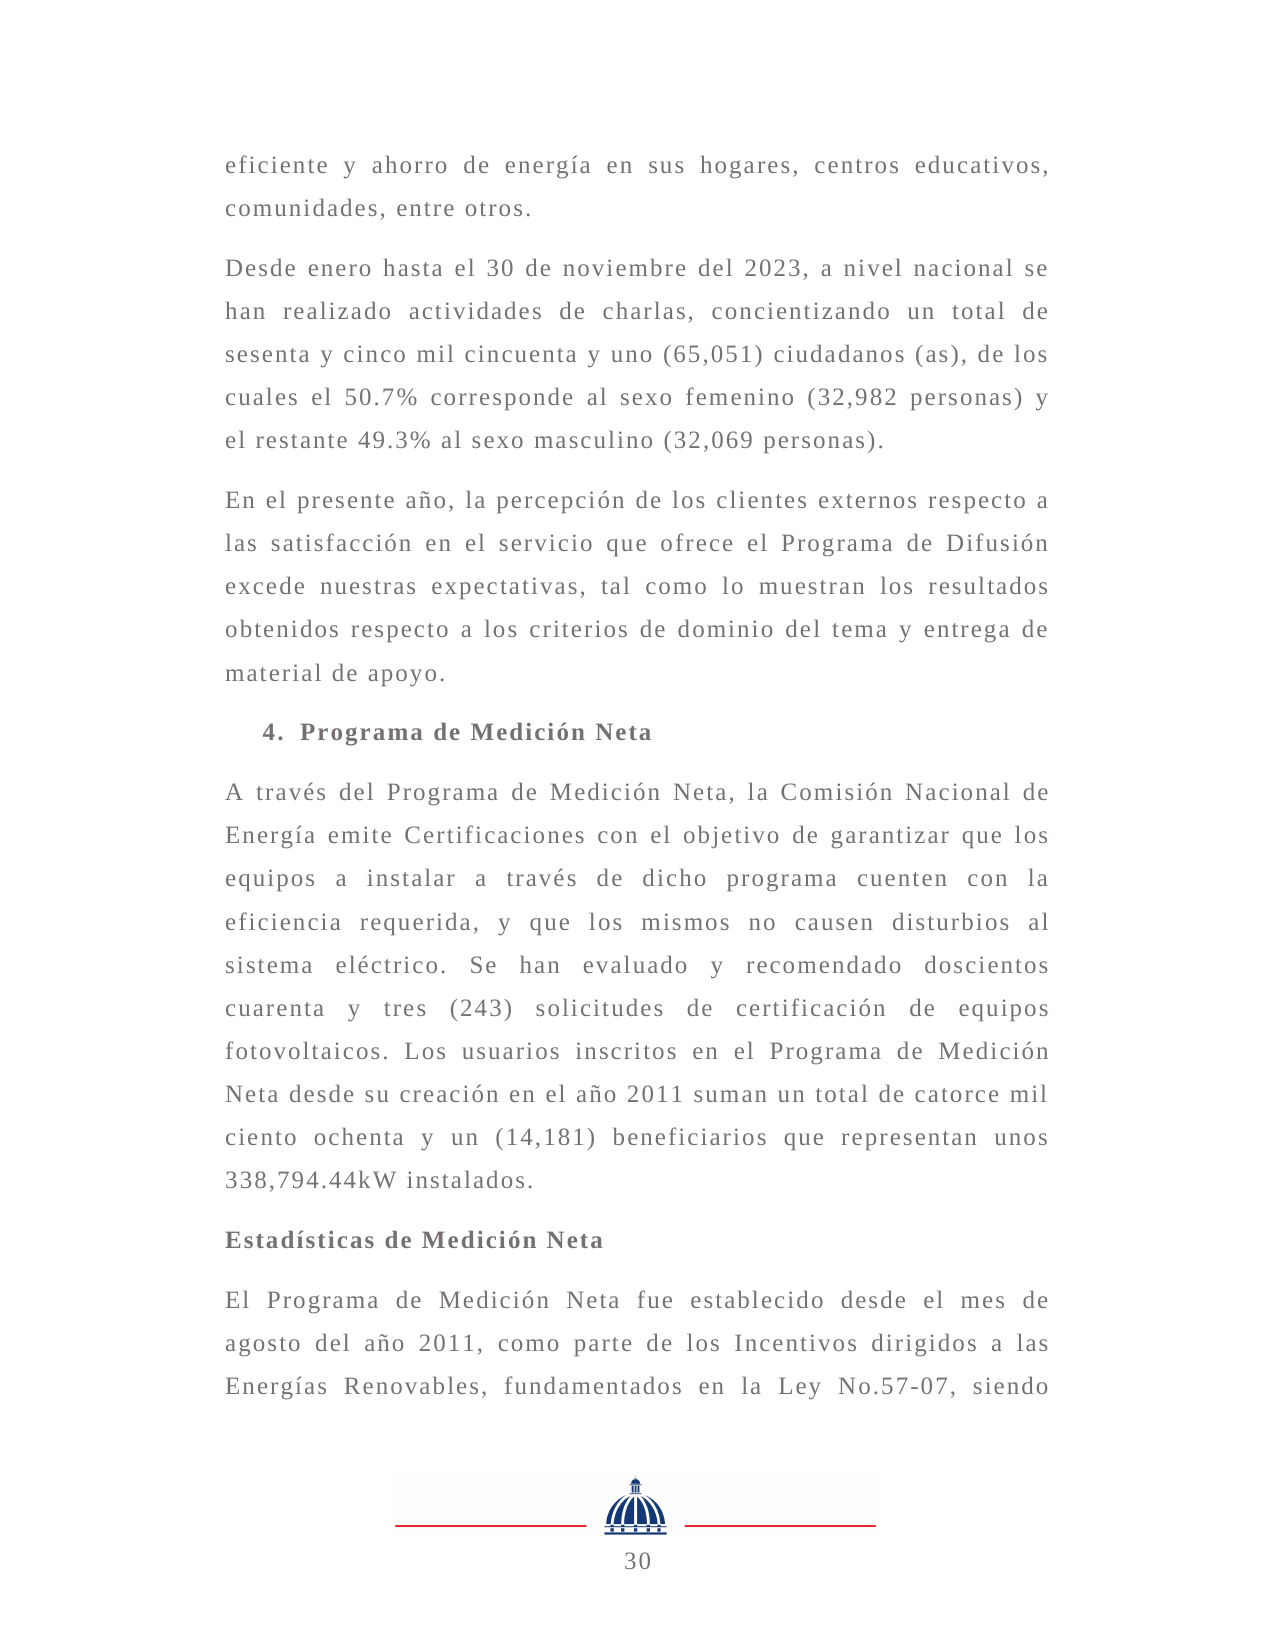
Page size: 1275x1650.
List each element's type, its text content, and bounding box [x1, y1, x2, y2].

list Programa de Medición Neta [262, 717, 1050, 746]
text Estadísticas de Medición Neta [225, 1225, 1050, 1254]
text Desde enero hasta el 30 de noviembre del 2023, a nivel nacional se han realizado actividades de charlas, concientizando un total de sesenta y cinco mil cincuenta y uno (65,051) ciudadanos (as), de los cuales el 50.7% corresponde al sexo femenino (32,982 personas) y el restante 49.3% al sexo masculino (32,069 personas). [225, 253, 1050, 454]
text A través del Programa de Medición Neta, la Comisión Nacional de Energía emite Certificaciones con el objetivo de garantizar que los equipos a instalar a través de dicho programa cuenten con la eficiencia requerida, y que los mismos no causen disturbios al sistema eléctrico. Se han evaluado y recomendado doscientos cuarenta y tres (243) solicitudes de certificación de equipos fotovoltaicos. Los usuarios inscritos en el Programa de Medición Neta desde su creación en el año 2011 suman un total de catorce mil ciento ochenta y un (14,181) beneficiarios que representan unos 338,794.44kW instalados. [225, 777, 1050, 1194]
picture [391, 1472, 884, 1540]
text En el presente año, la percepción de los clientes externos respecto a las satisfacción en el servicio que ofrece el Programa de Difusión excede nuestras expectativas, tal como lo muestran los resultados obtenidos respecto a los criterios de dominio del tema y entrega de material de apoyo. [225, 485, 1050, 686]
